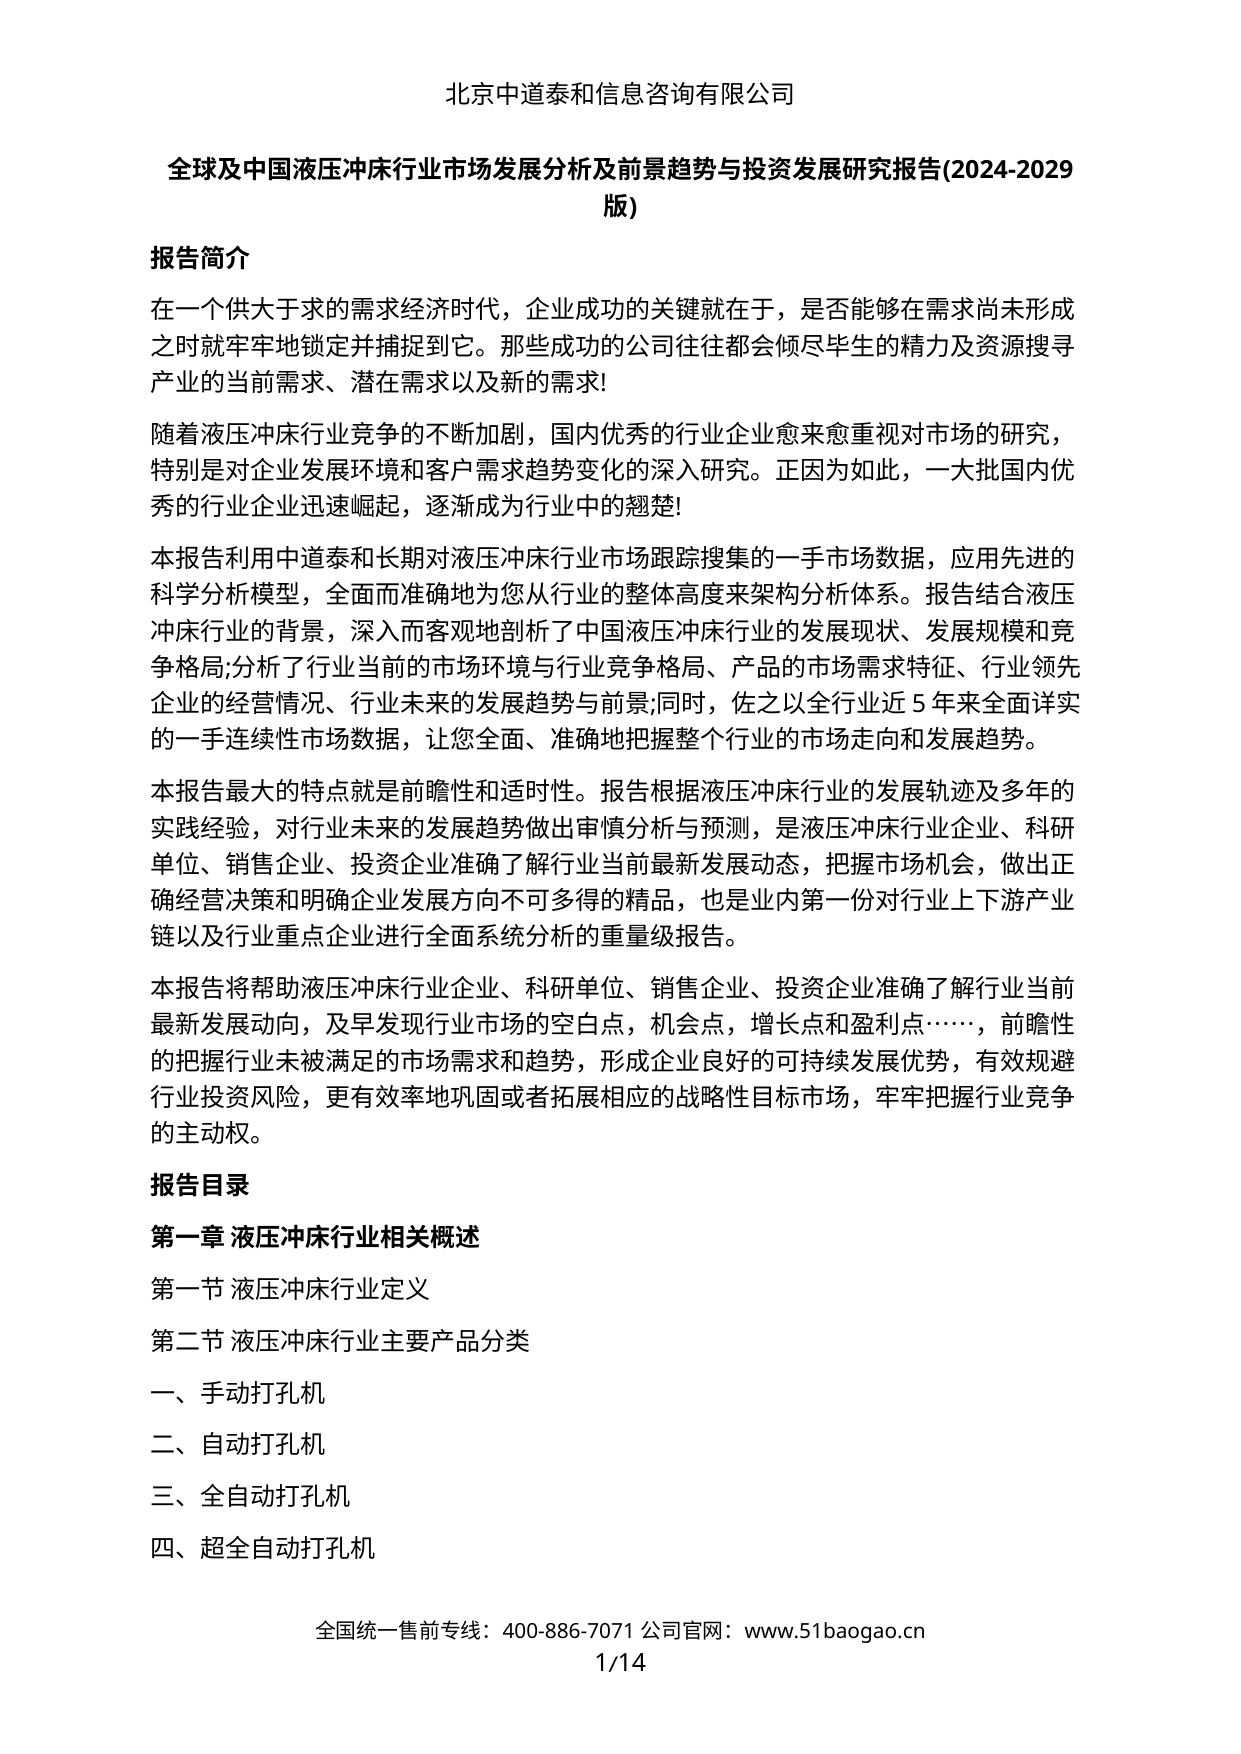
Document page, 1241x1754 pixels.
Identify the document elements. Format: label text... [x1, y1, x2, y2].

text 第一章 液压冲床行业相关概述 [150, 1217, 1090, 1254]
text 报告目录 [150, 1166, 1090, 1202]
text 一、手动打孔机 [150, 1373, 1090, 1409]
text 报告简介 [150, 238, 1090, 274]
text 本报告将帮助液压冲床行业企业、科研单位、销售企业、投资企业准确了解行业当前最新发展动向，及早发现行业市场的空白点，机会点，增长点和盈利点……，前瞻性的把握行业未被满足的市场需求和趋势，形成企业良好的可持续发展优势，有效规避行业投资风险，更有效率地巩固或者拓展相应的战略性目标市场，牢牢把握行业竞争的主动权。 [150, 969, 1090, 1150]
text 全球及中国液压冲床行业市场发展分析及前景趋势与投资发展研究报告(2024-2029版) [150, 150, 1090, 222]
text 本报告利用中道泰和长期对液压冲床行业市场跟踪搜集的一手市场数据，应用先进的科学分析模型，全面而准确地为您从行业的整体高度来架构分析体系。报告结合液压冲床行业的背景，深入而客观地剖析了中国液压冲床行业的发展现状、发展规模和竞争格局;分析了行业当前的市场环境与行业竞争格局、产品的市场需求特征、行业领先企业的经营情况、行业未来的发展趋势与前景;同时，佐之以全行业近5年来全面详实的一手连续性市场数据，让您全面、准确地把握整个行业的市场走向和发展趋势。 [150, 539, 1090, 756]
text 四、超全自动打孔机 [150, 1529, 1090, 1565]
text 在一个供大于求的需求经济时代，企业成功的关键就在于，是否能够在需求尚未形成之时就牢牢地锁定并捕捉到它。那些成功的公司往往都会倾尽毕生的精力及资源搜寻产业的当前需求、潜在需求以及新的需求! [150, 290, 1090, 399]
text 第一节 液压冲床行业定义 [150, 1269, 1090, 1306]
text 二、自动打孔机 [150, 1425, 1090, 1461]
text 随着液压冲床行业竞争的不断加剧，国内优秀的行业企业愈来愈重视对市场的研究，特别是对企业发展环境和客户需求趋势变化的深入研究。正因为如此，一大批国内优秀的行业企业迅速崛起，逐渐成为行业中的翘楚! [150, 414, 1090, 523]
text 本报告最大的特点就是前瞻性和适时性。报告根据液压冲床行业的发展轨迹及多年的实践经验，对行业未来的发展趋势做出审慎分析与预测，是液压冲床行业企业、科研单位、销售企业、投资企业准确了解行业当前最新发展动态，把握市场机会，做出正确经营决策和明确企业发展方向不可多得的精品，也是业内第一份对行业上下游产业链以及行业重点企业进行全面系统分析的重量级报告。 [150, 772, 1090, 953]
text 三、全自动打孔机 [150, 1477, 1090, 1513]
text 第二节 液压冲床行业主要产品分类 [150, 1321, 1090, 1357]
